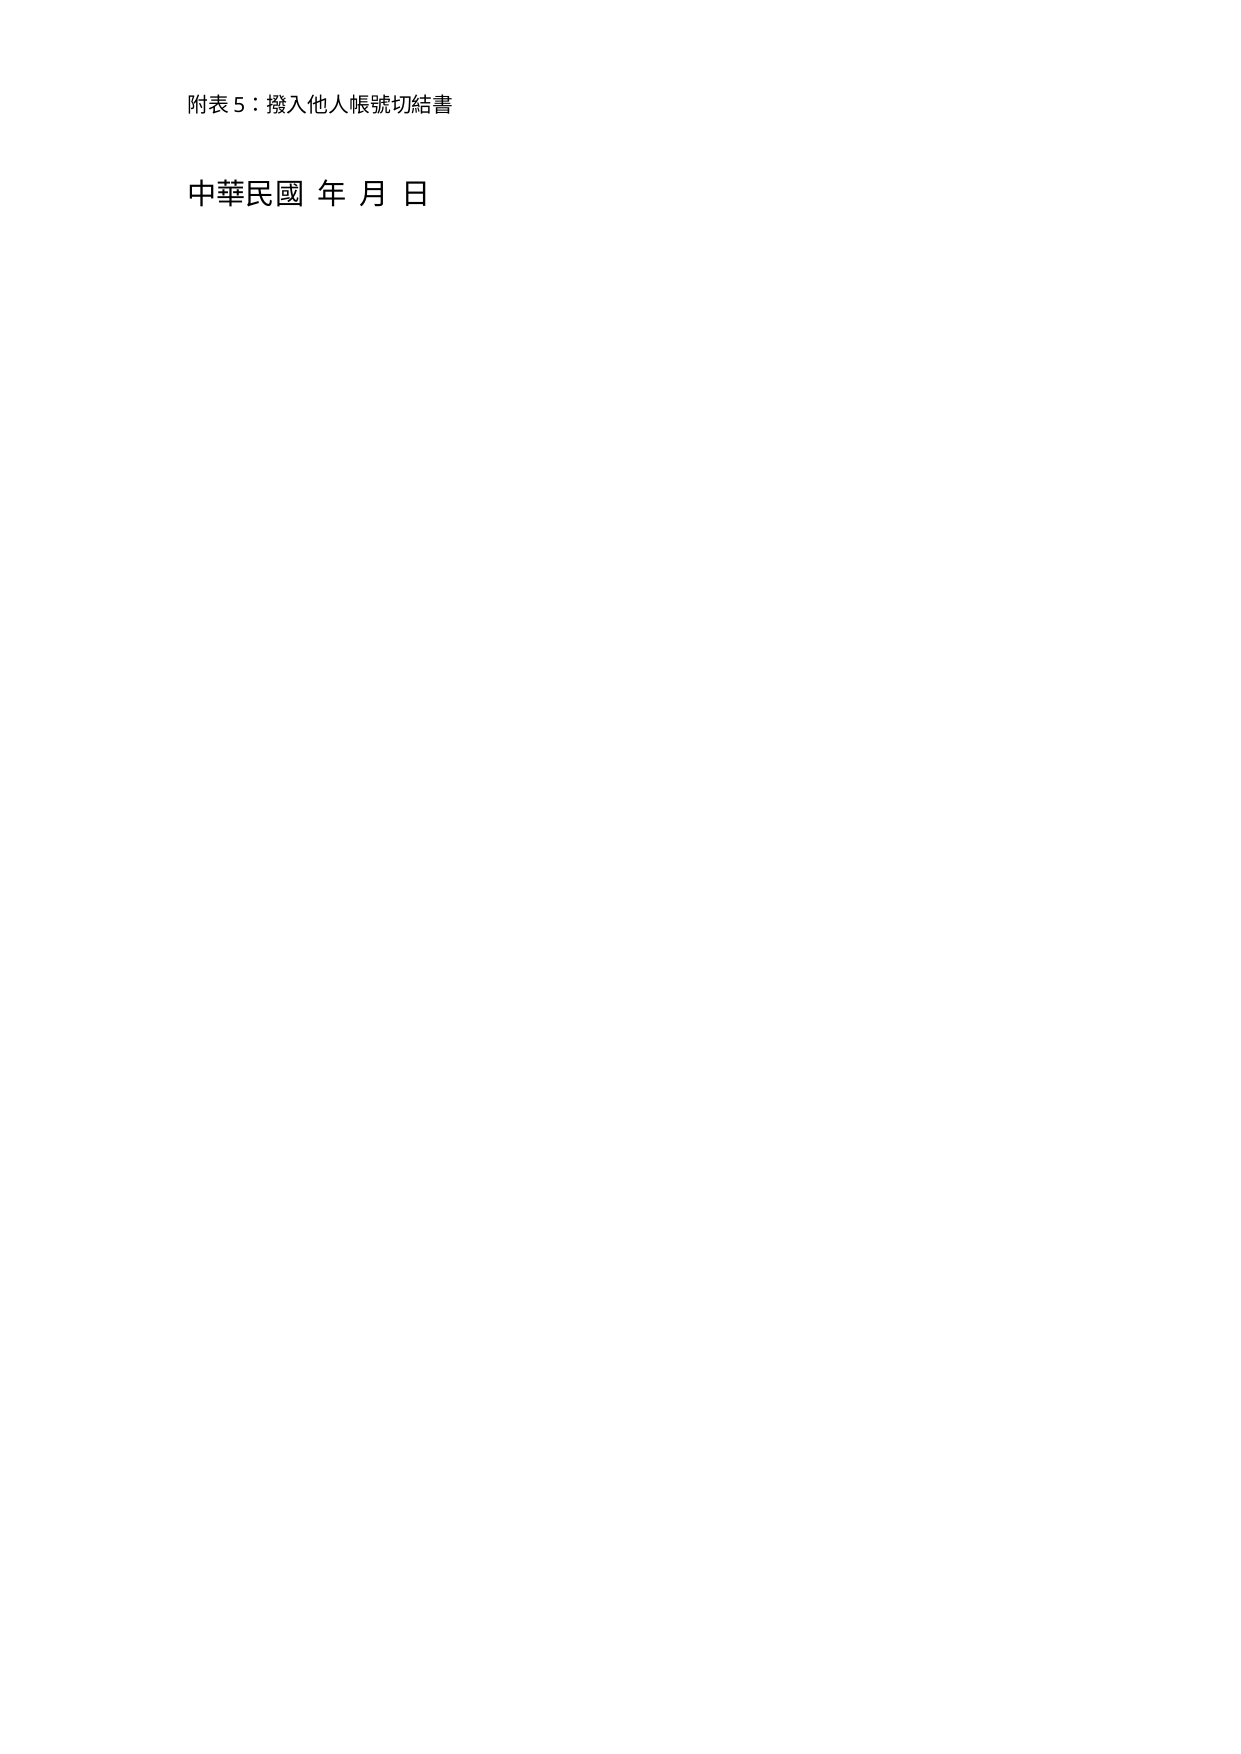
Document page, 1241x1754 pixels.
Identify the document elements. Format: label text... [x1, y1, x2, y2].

text 中華民國 年 月 日 [187, 151, 1053, 233]
